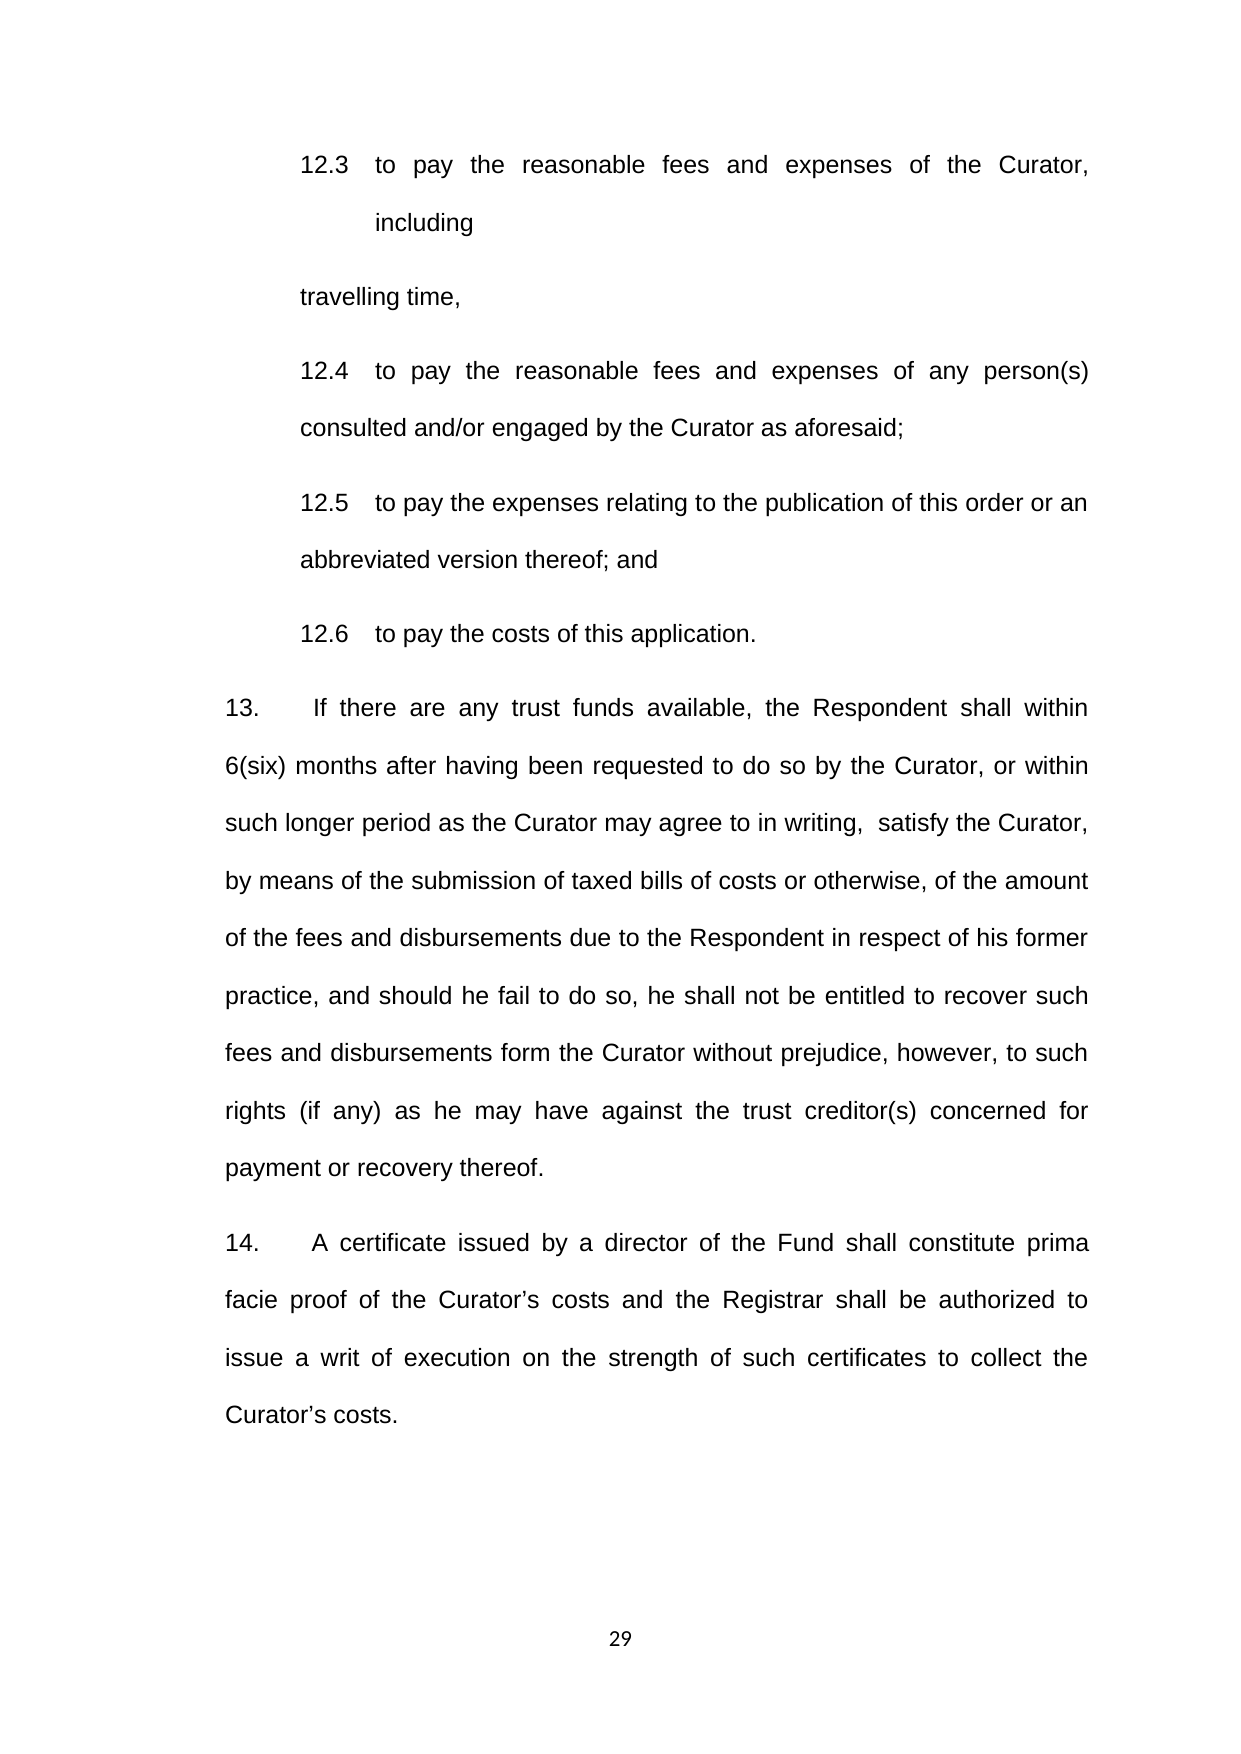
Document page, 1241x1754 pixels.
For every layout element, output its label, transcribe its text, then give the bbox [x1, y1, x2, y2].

text 12.3 to pay the reasonable fees and expenses of the Curator, including [300, 150, 1090, 236]
text 12.6 to pay the costs of this application. [150, 619, 1090, 648]
text 13. If there are any trust funds available, the Respondent shall within 6(six) months after having been requested to do so by the Curator, or within such longer period as the Curator may agree to in writing, satisfy the Curator, by means of the submission of taxed bills of costs or otherwise, of the amount of the fees and disbursements due to the Respondent in respect of his former practice, and should he fail to do so, he shall not be entitled to recover such fees and disbursements form the Curator without prejudice, however, to such rights (if any) as he may have against the trust creditor(s) concerned for payment or recovery thereof. [225, 693, 1090, 1182]
text 14. A certificate issued by a director of the Fund shall constitute prima facie proof of the Curator’s costs and the Registrar shall be authorized to issue a writ of execution on the strength of such certificates to collect the Curator’s costs. [225, 1227, 1090, 1429]
text 12.5 to pay the expenses relating to the publication of this order or an abbreviated version thereof; and [300, 487, 1090, 574]
text travelling time, [300, 282, 1090, 310]
text 12.4 to pay the reasonable fees and expenses of any person(s) consulted and/or engaged by the Curator as aforesaid; [300, 356, 1090, 442]
